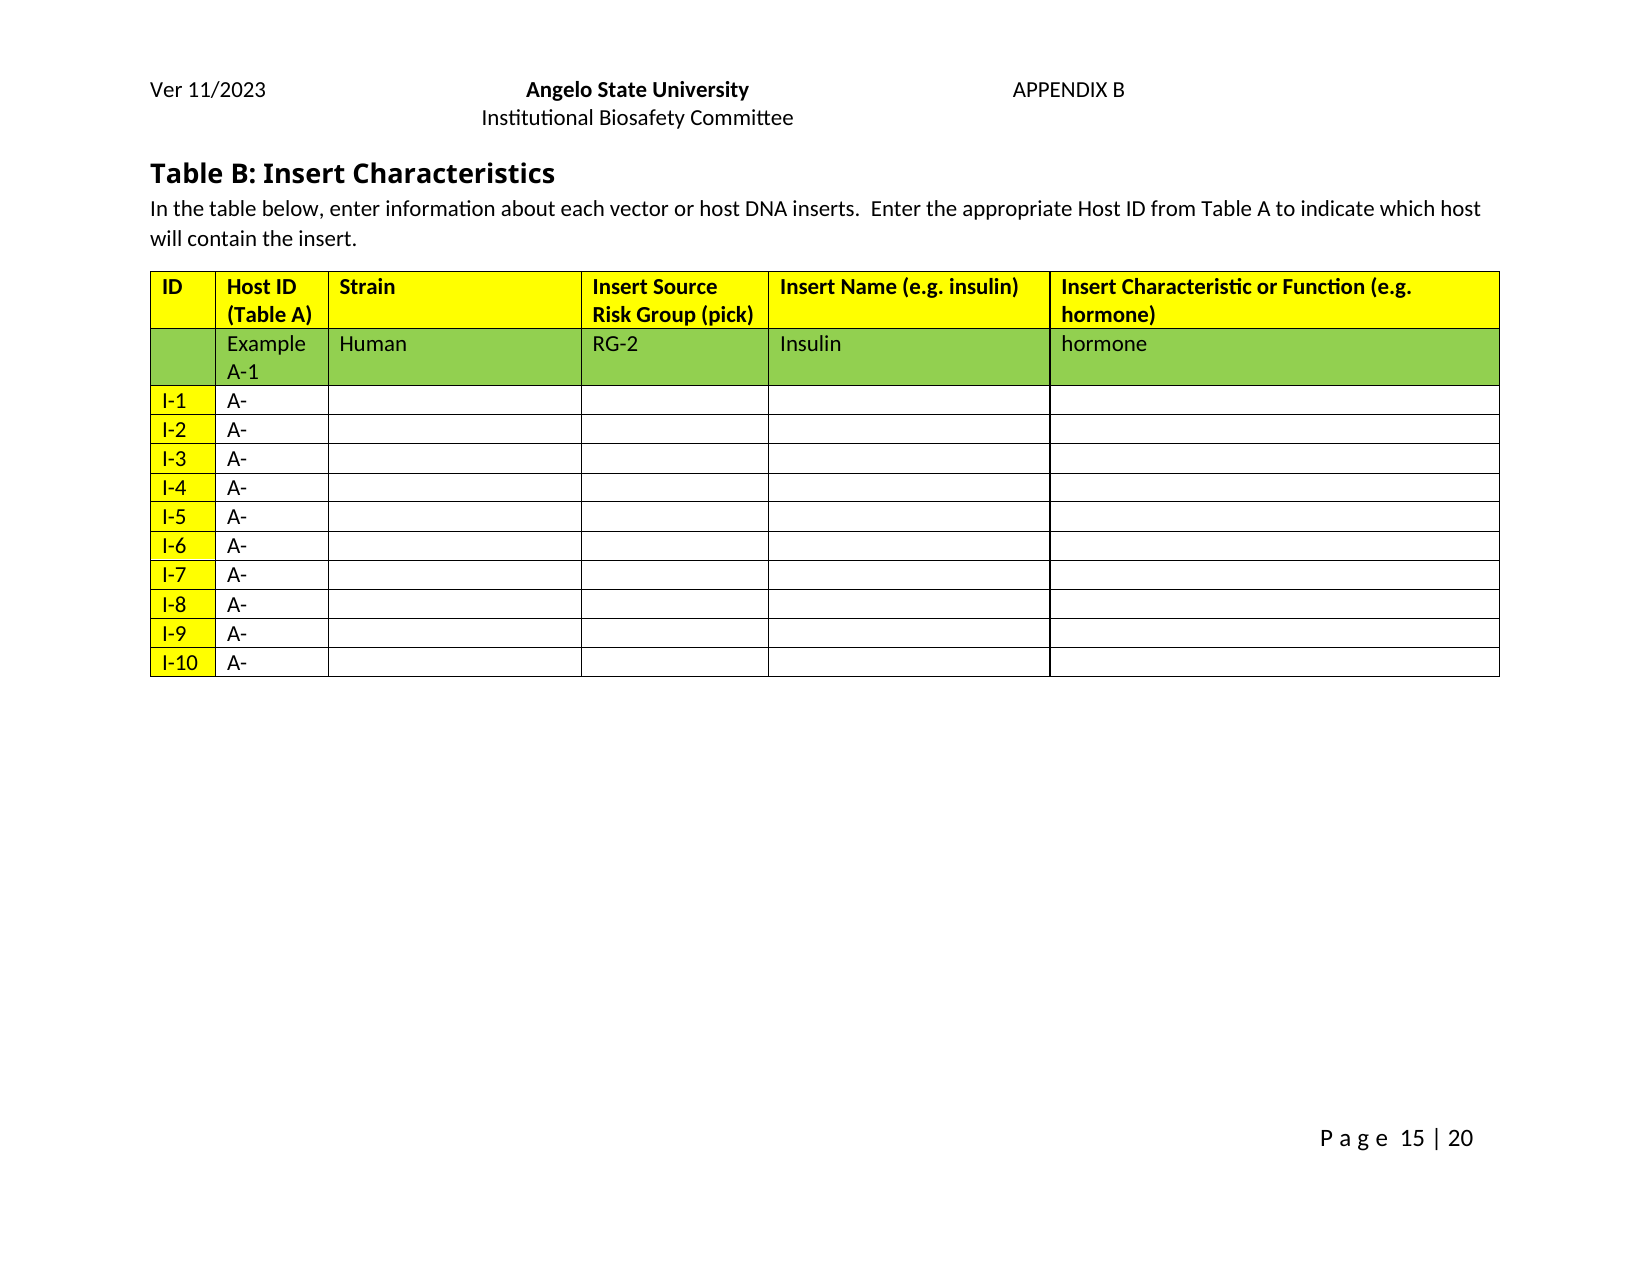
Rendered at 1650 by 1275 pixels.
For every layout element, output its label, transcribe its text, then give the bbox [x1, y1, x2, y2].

table_cell [1051, 590, 1499, 618]
table_cell I-9 [151, 619, 215, 647]
table_cell A- [216, 561, 328, 589]
table_cell A- [216, 502, 328, 531]
table_cell I-1 [151, 386, 215, 414]
table_cell A- [216, 444, 328, 472]
table_cell [582, 474, 768, 501]
table_cell [329, 444, 581, 472]
table_cell Insulin [769, 329, 1049, 385]
table_cell [769, 590, 1049, 618]
table_cell [769, 444, 1049, 472]
table_cell [329, 590, 581, 618]
table_cell [582, 619, 768, 647]
table_cell [1051, 561, 1499, 589]
table_cell I-10 [151, 648, 215, 676]
table_cell [1051, 619, 1499, 647]
table_cell [329, 386, 581, 414]
table_cell A- [216, 648, 328, 676]
table_cell [582, 590, 768, 618]
table_cell [769, 532, 1049, 559]
table_cell I-7 [151, 561, 215, 589]
table_cell [769, 502, 1049, 531]
table_cell [329, 648, 581, 676]
table_cell [582, 386, 768, 414]
subtitle Table B: Insert Characteristics [150, 154, 1500, 191]
table_cell [329, 474, 581, 501]
table_cell [582, 502, 768, 531]
table_cell [329, 502, 581, 531]
table_header ID [151, 272, 215, 328]
table_cell [769, 648, 1049, 676]
table_cell hormone [1051, 329, 1499, 385]
table_cell A- [216, 619, 328, 647]
table_cell [582, 561, 768, 589]
table_cell I-3 [151, 444, 215, 472]
table_cell [582, 648, 768, 676]
table_cell I-5 [151, 502, 215, 531]
table_cell RG-2 [582, 329, 768, 385]
table_cell Human [329, 329, 581, 385]
table_cell A- [216, 590, 328, 618]
table_cell [329, 415, 581, 443]
table_cell A- [216, 415, 328, 443]
table_cell [1051, 648, 1499, 676]
table_header Strain [329, 272, 581, 328]
table_cell [1051, 532, 1499, 559]
table_cell Example A-1 [216, 329, 328, 385]
table_cell [582, 444, 768, 472]
table_header Host ID (Table A) [216, 272, 328, 328]
table_cell [769, 561, 1049, 589]
table_cell I-8 [151, 590, 215, 618]
table_cell [329, 532, 581, 559]
table_cell [1051, 386, 1499, 414]
table_cell [769, 415, 1049, 443]
text In the table below, enter information about each vector or host DNA inserts. Enter the appropriate Host ID from Table A to indicate which host will contain the insert. [150, 194, 1500, 252]
table_cell [769, 619, 1049, 647]
table_cell I-4 [151, 474, 215, 501]
table_cell A- [216, 474, 328, 501]
table_header Insert Source Risk Group (pick) [582, 272, 768, 328]
table_cell [1051, 444, 1499, 472]
table_cell I-6 [151, 532, 215, 559]
table_cell [582, 532, 768, 559]
table_header Insert Characteristic or Function (e.g. hormone) [1051, 272, 1499, 328]
table_cell [769, 474, 1049, 501]
table_cell [1051, 502, 1499, 531]
table_cell [329, 619, 581, 647]
table_cell [769, 386, 1049, 414]
table_header Insert Name (e.g. insulin) [769, 272, 1049, 328]
table_cell I-2 [151, 415, 215, 443]
table_cell [329, 561, 581, 589]
table_cell A- [216, 532, 328, 559]
table_cell [582, 415, 768, 443]
table_cell A- [216, 386, 328, 414]
table_cell [1051, 415, 1499, 443]
table_cell [151, 329, 215, 385]
table_cell [1051, 474, 1499, 501]
